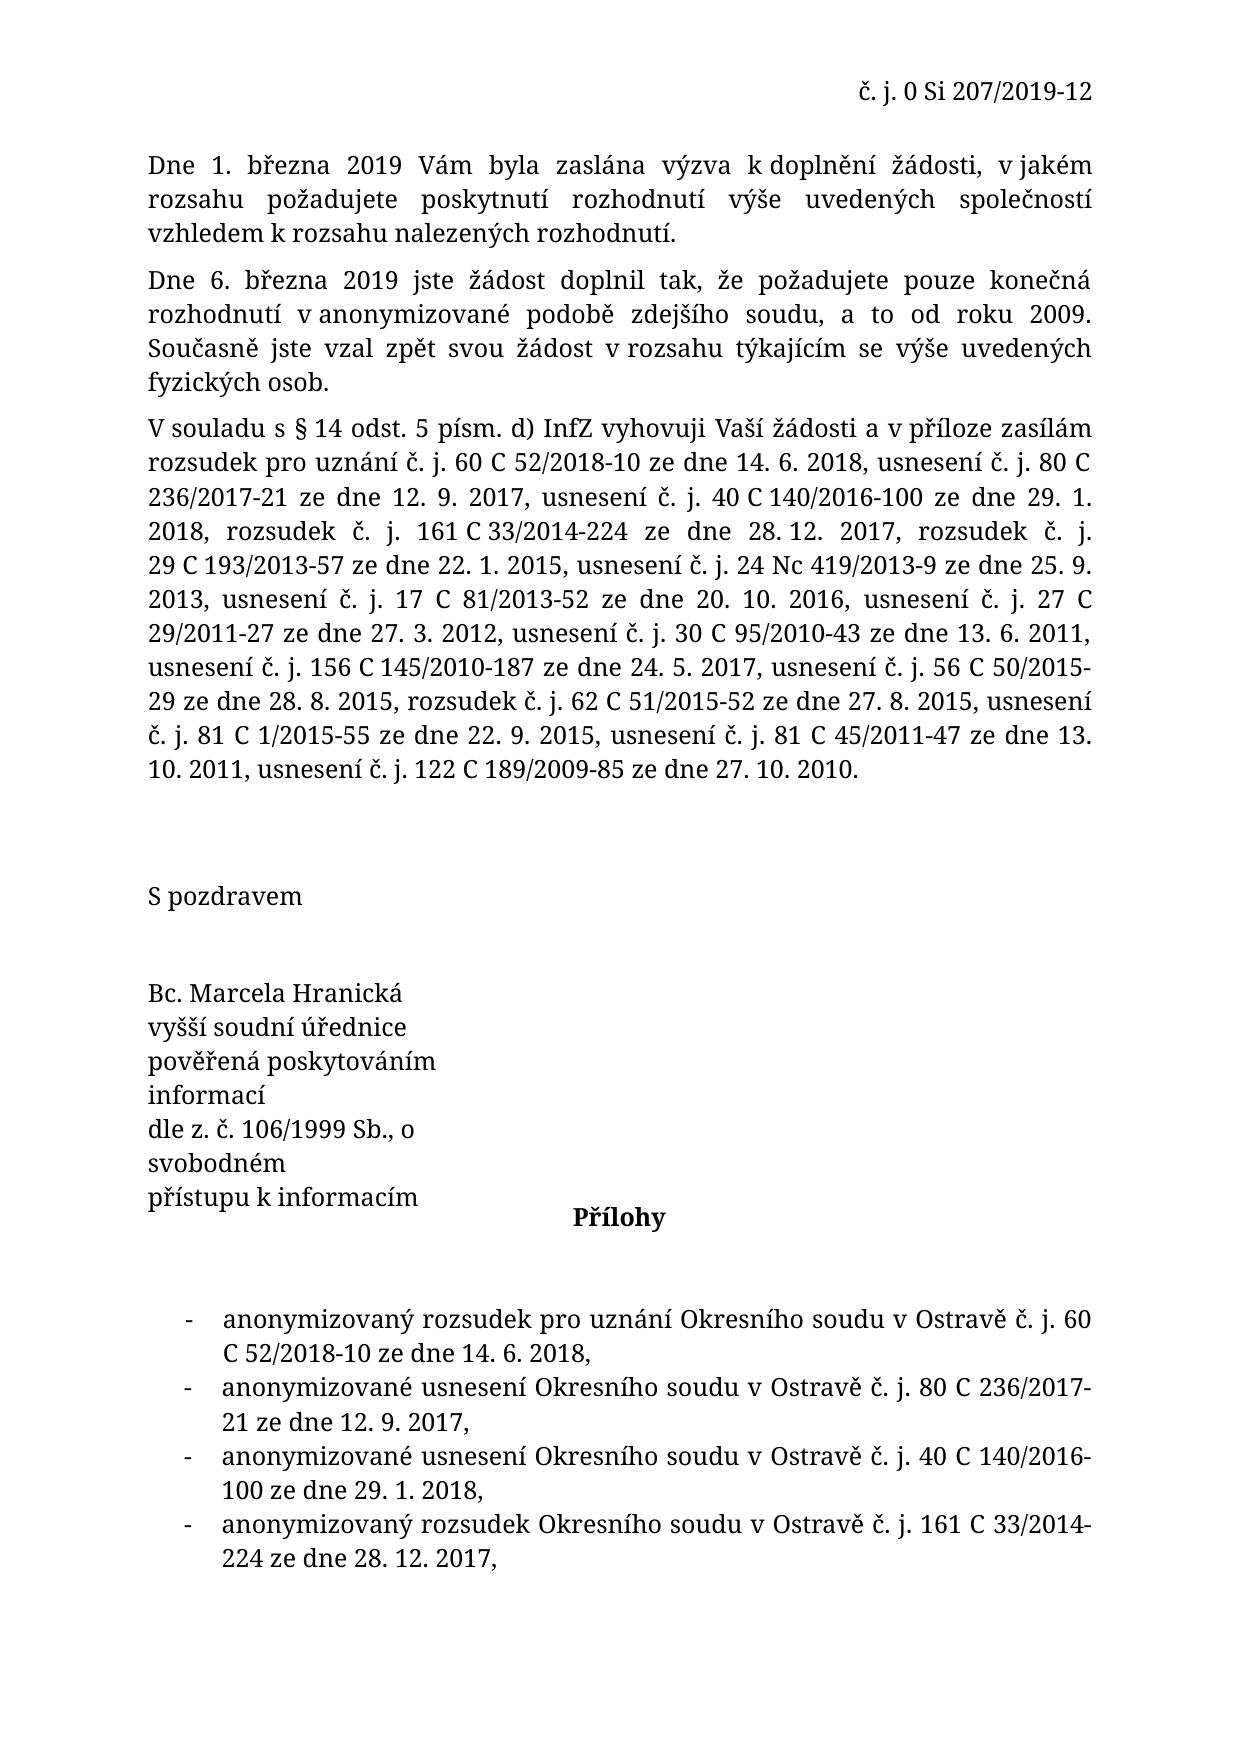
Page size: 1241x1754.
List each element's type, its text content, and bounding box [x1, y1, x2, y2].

text Dne 6. března 2019 jste žádost doplnil tak, že požadujete pouze konečná rozhodnutí v anonymizované podobě zdejšího soudu, a to od roku 2009. Současně jste vzal zpět svou žádost v rozsahu týkajícím se výše uvedených fyzických osob. [148, 262, 1093, 398]
list anonymizované usnesení Okresního soudu v Ostravě č. j. 80 C 236/2017-21 ze dne 12. 9. 2017, [184, 1370, 1093, 1438]
list anonymizovaný rozsudek Okresního soudu v Ostravě č. j. 161 C 33/2014-224 ze dne 28. 12. 2017, [184, 1506, 1093, 1574]
text Dne 1. března 2019 Vám byla zaslána výzva k doplnění žádosti, v jakém rozsahu požadujete poskytnutí rozhodnutí výše uvedených společností vzhledem k rozsahu nalezených rozhodnutí. [148, 148, 1093, 250]
list anonymizované usnesení Okresního soudu v Ostravě č. j. 40 C 140/2016-100 ze dne 29. 1. 2018, [184, 1438, 1093, 1506]
table_cell dle z. č. 106/1999 Sb., o svobodném [136, 1112, 558, 1180]
text Přílohy [148, 1200, 1093, 1234]
table_header Bc. Marcela Hranická [136, 976, 558, 1009]
list V souladu s § 14 odst. 5 písm. d) InfZ vyhovuji Vaší žádosti a v příloze zasílám rozsudek pro uznání č. j. 60 C 52/2018-10 ze dne 14. 6. 2018, usnesení č. j. 80 C 236/2017-21 ze dne 12. 9. 2017, usnesení č. j. 40 C 140/2016-100 ze dne 29. 1. 2018, rozsudek č. j. 161 C 33/2014-224 ze dne 28. 12. 2017, rozsudek č. j. 29 C 193/2013-57 ze dne 22. 1. 2015, usnesení č. j. 24 Nc 419/2013-9 ze dne 25. 9. 2013, usnesení č. j. 17 C 81/2013-52 ze dne 20. 10. 2016, usnesení č. j. 27 C 29/2011-27 ze dne 27. 3. 2012, usnesení č. j. 30 C 95/2010-43 ze dne 13. 6. 2011, usnesení č. j. 156 C 145/2010-187 ze dne 24. 5. 2017, usnesení č. j. 56 C 50/2015-29 ze dne 28. 8. 2015, rozsudek č. j. 62 C 51/2015-52 ze dne 27. 8. 2015, usnesení č. j. 81 C 1/2015-55 ze dne 22. 9. 2015, usnesení č. j. 81 C 45/2011-47 ze dne 13. 10. 2011, usnesení č. j. 122 C 189/2009-85 ze dne 27. 10. 2010. [148, 411, 1093, 786]
table_cell pověřená poskytováním informací [136, 1044, 558, 1112]
list anonymizovaný rozsudek pro uznání Okresního soudu v Ostravě č. j. 60 C 52/2018-10 ze dne 14. 6. 2018, [185, 1302, 1093, 1370]
text S pozdravem [148, 879, 1093, 913]
table_cell přístupu k informacím [136, 1180, 558, 1214]
table_cell vyšší soudní úřednice [136, 1010, 558, 1044]
